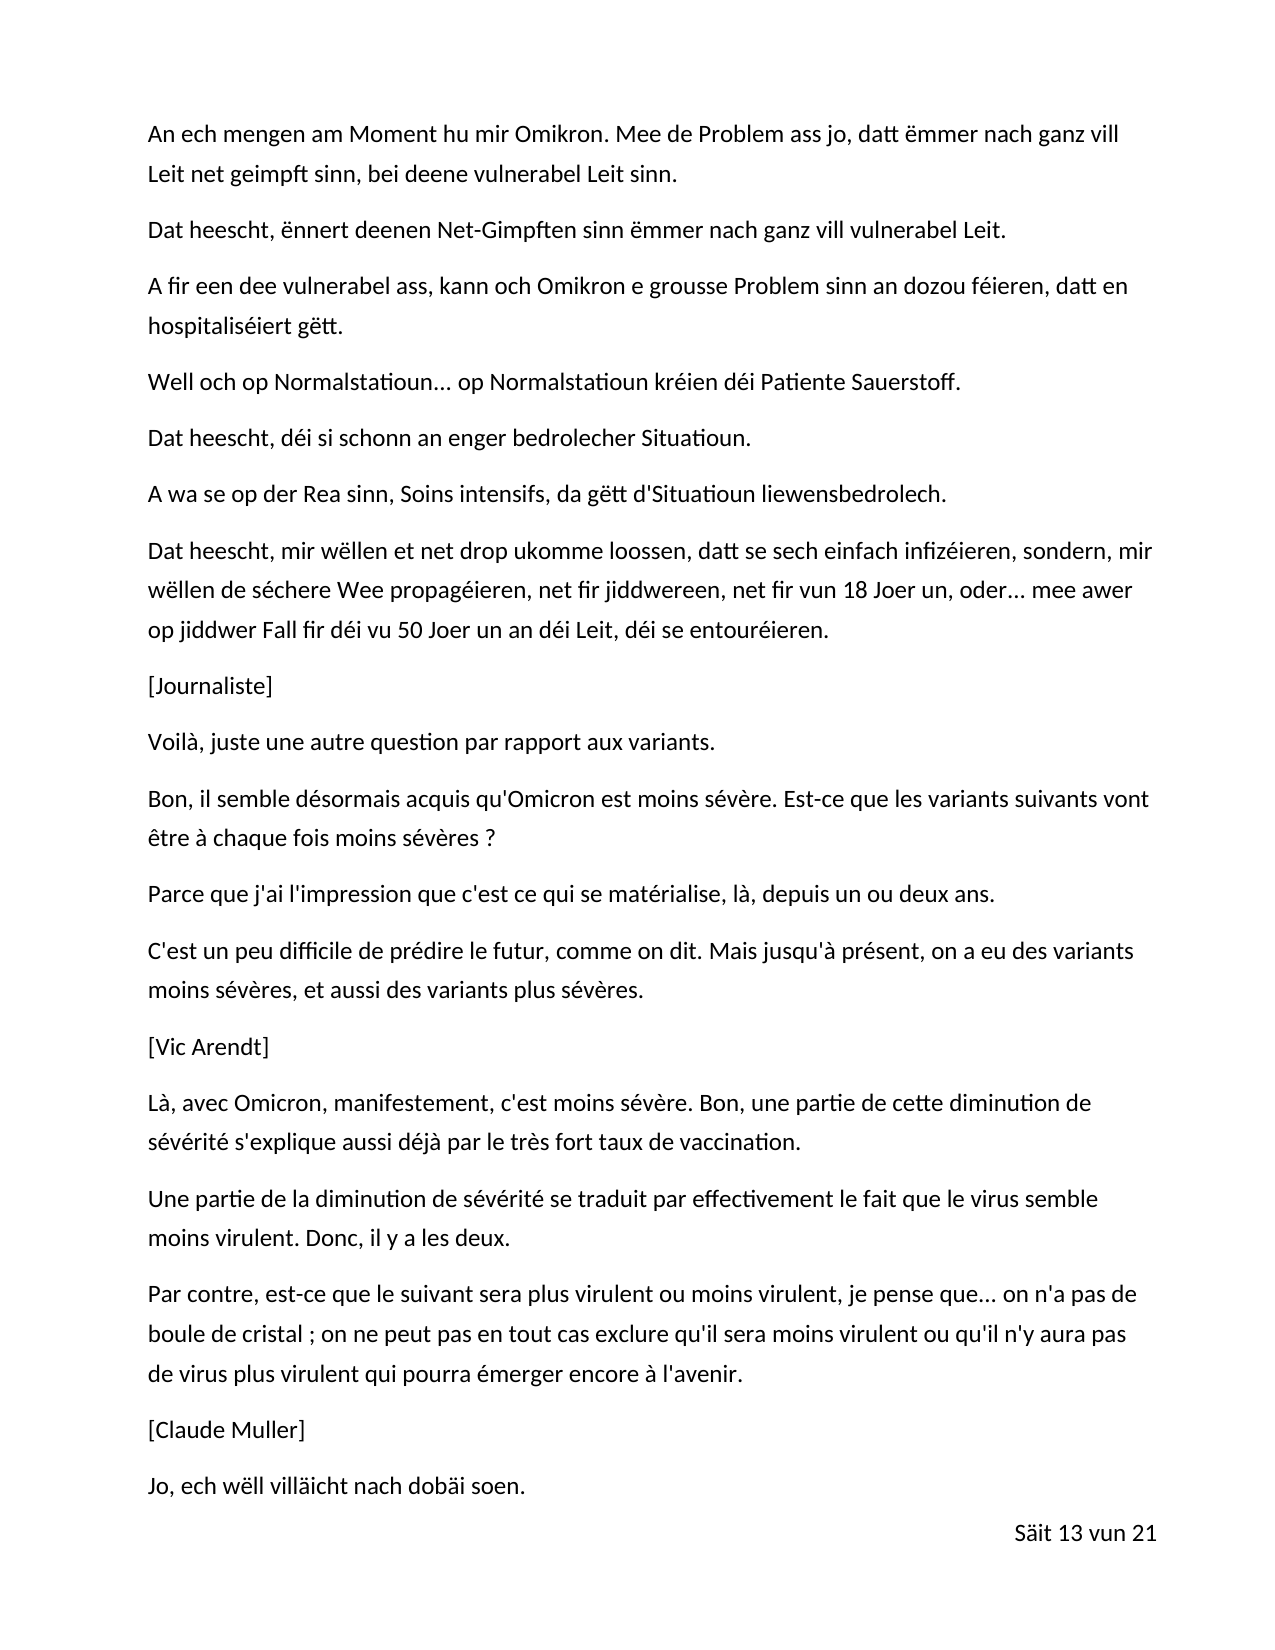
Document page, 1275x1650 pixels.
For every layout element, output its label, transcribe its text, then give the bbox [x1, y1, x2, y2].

text Parce que j'ai l'impression que c'est ce qui se matérialise, là, depuis un ou deux ans. [148, 878, 1157, 909]
text Dat heescht, ënnert deenen Net-Gimpften sinn ëmmer nach ganz vill vulnerabel Leit. [148, 214, 1157, 244]
text Dat heescht, déi si schonn an enger bedrolecher Situatioun. [148, 422, 1157, 453]
text Là, avec Omicron, manifestement, c'est moins sévère. Bon, une partie de cette diminution de sévérité s'explique aussi déjà par le très fort taux de vaccination. [148, 1087, 1157, 1157]
text Une partie de la diminution de sévérité se traduit par effectivement le fait que le virus semble moins virulent. Donc, il y a les deux. [148, 1183, 1157, 1253]
text [Journaliste] [148, 670, 1157, 701]
text Jo, ech wëll villäicht nach dobäi soen. [148, 1470, 1157, 1501]
text Dat heescht, mir wëllen et net drop ukomme loossen, datt se sech einfach infizéieren, sondern, mir wëllen de séchere Wee propagéieren, net fir jiddwereen, net fir vun 18 Joer un, oder... mee awer op jiddwer Fall fir déi vu 50 Joer un an déi Leit, déi se entouréieren. [148, 535, 1157, 644]
text [Vic Arendt] [148, 1031, 1157, 1061]
text C'est un peu difficile de prédire le futur, comme on dit. Mais jusqu'à présent, on a eu des variants moins sévères, et aussi des variants plus sévères. [148, 935, 1157, 1005]
text An ech mengen am Moment hu mir Omikron. Mee de Problem ass jo, datt ëmmer nach ganz vill Leit net geimpft sinn, bei deene vulnerabel Leit sinn. [148, 118, 1157, 188]
text Well och op Normalstatioun... op Normalstatioun kréien déi Patiente Sauerstoff. [148, 366, 1157, 397]
text Voilà, juste une autre question par rapport aux variants. [148, 726, 1157, 757]
text Bon, il semble désormais acquis qu'Omicron est moins sévère. Est-ce que les variants suivants vont être à chaque fois moins sévères ? [148, 783, 1157, 853]
text A wa se op der Rea sinn, Soins intensifs, da gëtt d'Situatioun liewensbedrolech. [148, 478, 1157, 509]
text Par contre, est-ce que le suivant sera plus virulent ou moins virulent, je pense que... on n'a pas de boule de cristal ; on ne peut pas en tout cas exclure qu'il sera moins virulent ou qu'il n'y aura pas de virus plus virulent qui pourra émerger encore à l'avenir. [148, 1278, 1157, 1388]
text A fir een dee vulnerabel ass, kann och Omikron e grousse Problem sinn an dozou féieren, datt en hospitaliséiert gëtt. [148, 270, 1157, 340]
text [Claude Muller] [148, 1414, 1157, 1444]
